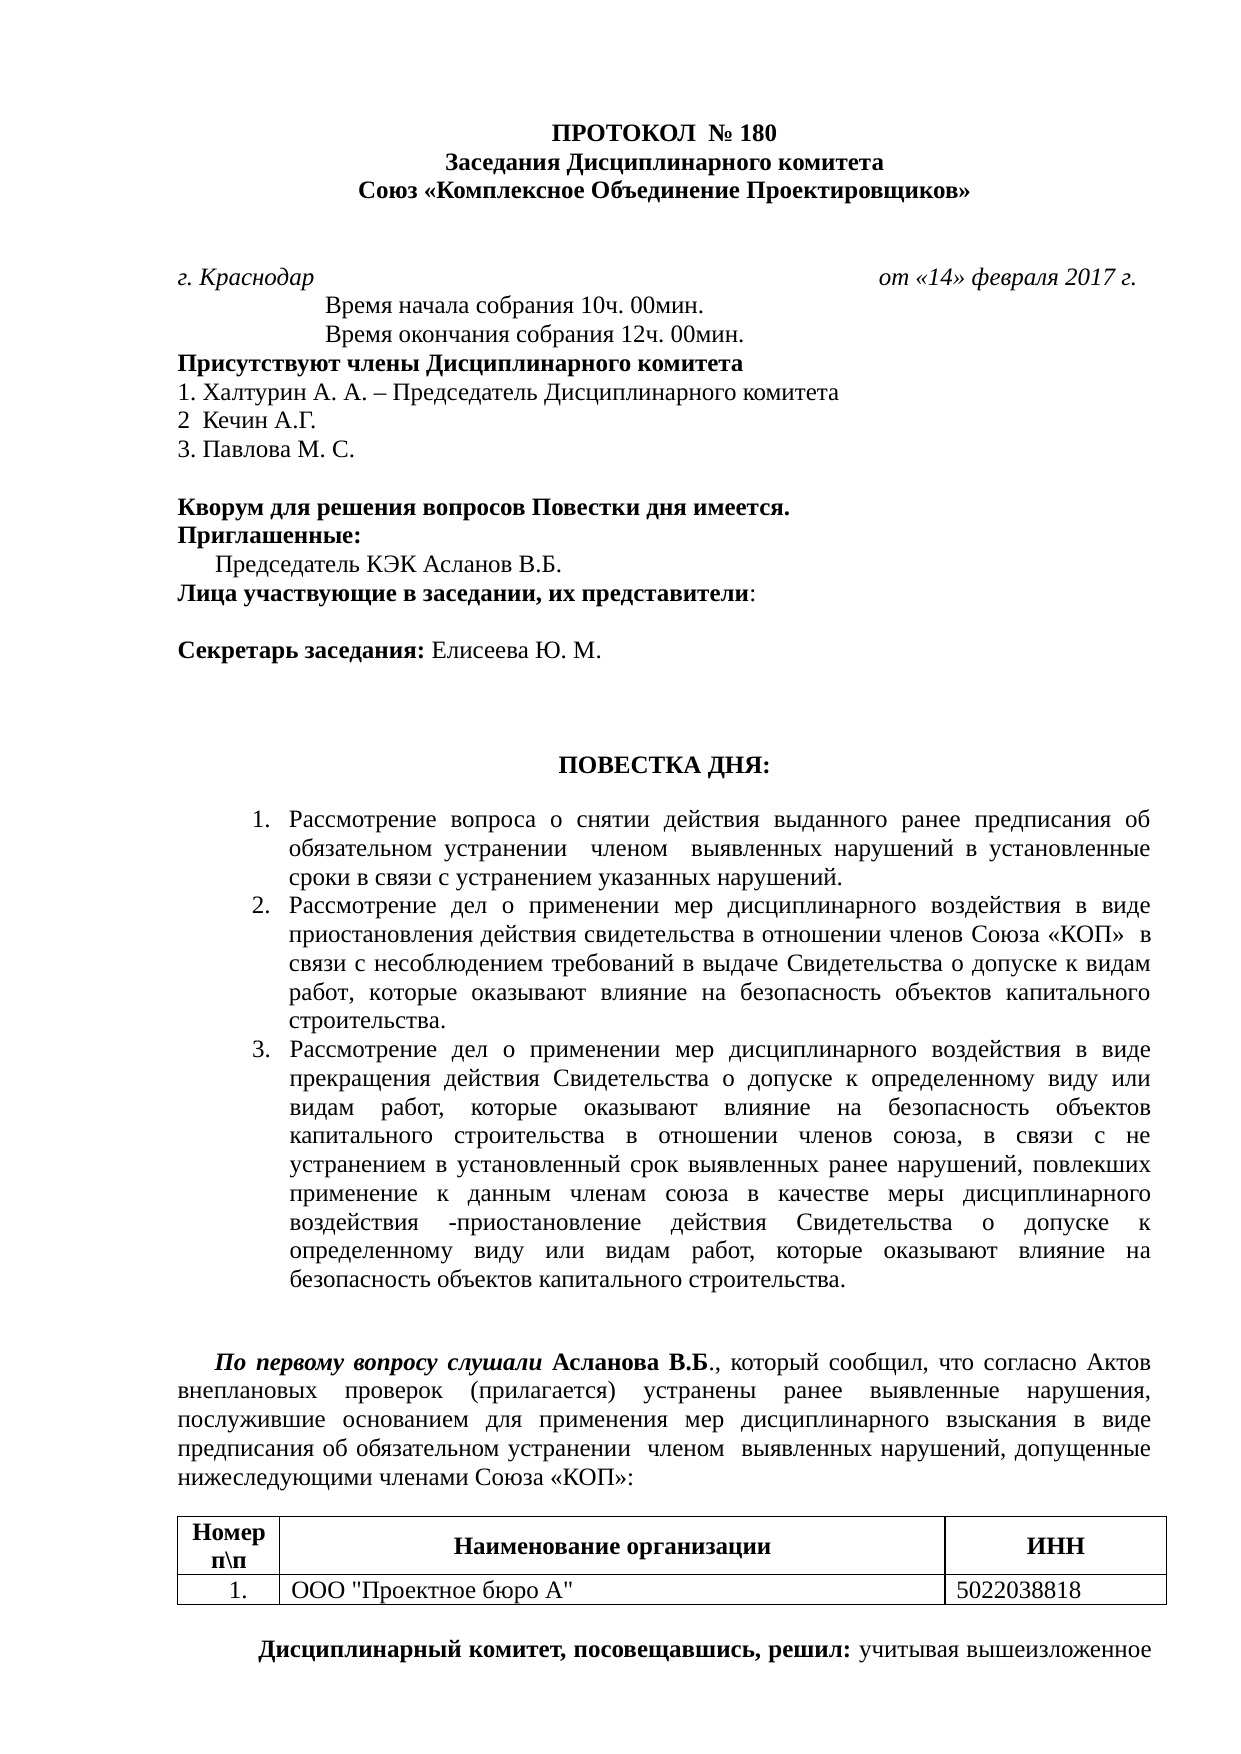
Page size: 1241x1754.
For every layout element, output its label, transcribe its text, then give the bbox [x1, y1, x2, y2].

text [177, 1634, 1152, 1662]
text г. Краснодар от «14» февраля 2017 г. [177, 262, 1152, 291]
text Заседания Дисциплинарного комитета [177, 147, 1152, 176]
table_header ИНН [946, 1517, 1166, 1574]
text Кворум для решения вопросов Повестки дня имеется. [177, 492, 1152, 521]
text Председатель КЭК Асланов В.Б. [177, 549, 1152, 578]
text Присутствуют члены Дисциплинарного комитета [177, 348, 1152, 377]
text ПОВЕСТКА ДНЯ: [177, 751, 1152, 779]
text 3. Павлова М. С. [177, 434, 1152, 463]
list Рассмотрение дел о применении мер дисциплинарного воздействия в виде прекращения действия Свидетельства о допуске к определенному виду или видам работ, которые оказывают влияние на безопасность объектов капитального строительства в отношении членов союза, в связи с не устранением в установленный срок выявленных ранее нарушений, повлекших применение к данным членам союза в качестве меры дисциплинарного воздействия -приостановление действия Свидетельства о допуске к определенному виду или видам работ, которые оказывают влияние на безопасность объектов капитального строительства. [252, 1034, 1152, 1293]
text Время окончания собрания 12ч. 00мин. [177, 319, 1152, 348]
text Время начала собрания 10ч. 00мин. [177, 291, 1152, 319]
list Рассмотрение дел о применении мер дисциплинарного воздействия в виде приостановления действия свидетельства в отношении членов Союза «КОП» в связи с несоблюдением требований в выдаче Свидетельства о допуске к видам работ, которые оказывают влияние на безопасность объектов капитального строительства. [252, 891, 1152, 1034]
text 2 Кечин А.Г. [177, 406, 1152, 434]
table_cell ООО "Проектное бюро А" [280, 1575, 944, 1604]
text По первому вопросу слушали Асланова В.Б., который сообщил, что согласно Актов внеплановых проверок (прилагается) устранены ранее выявленные нарушения, послужившие основанием для применения мер дисциплинарного взыскания в виде предписания об обязательном устранении членом выявленных нарушений, допущенные нижеследующими членами Союза «КОП»: [177, 1347, 1152, 1491]
table_header Номер п\п [178, 1517, 279, 1574]
list Рассмотрение вопроса о снятии действия выданного ранее предписания об обязательном устранении членом выявленных нарушений в установленные сроки в связи с устранением указанных нарушений. [252, 804, 1152, 891]
text ПРОТОКОЛ № 180 [177, 118, 1152, 147]
text Секретарь заседания: Елисеева Ю. М. [177, 636, 1152, 664]
text 1. Халтурин А. А. – Председатель Дисциплинарного комитета [177, 377, 1152, 406]
table_cell 5022038818 [946, 1575, 1166, 1604]
text Приглашенные: [177, 521, 1152, 549]
text Лица участвующие в заседании, их представители: [177, 578, 1152, 607]
table_cell [178, 1575, 279, 1604]
text Союз «Комплексное Объединение Проектировщиков» [177, 176, 1152, 204]
table_header Наименование организации [280, 1517, 944, 1574]
